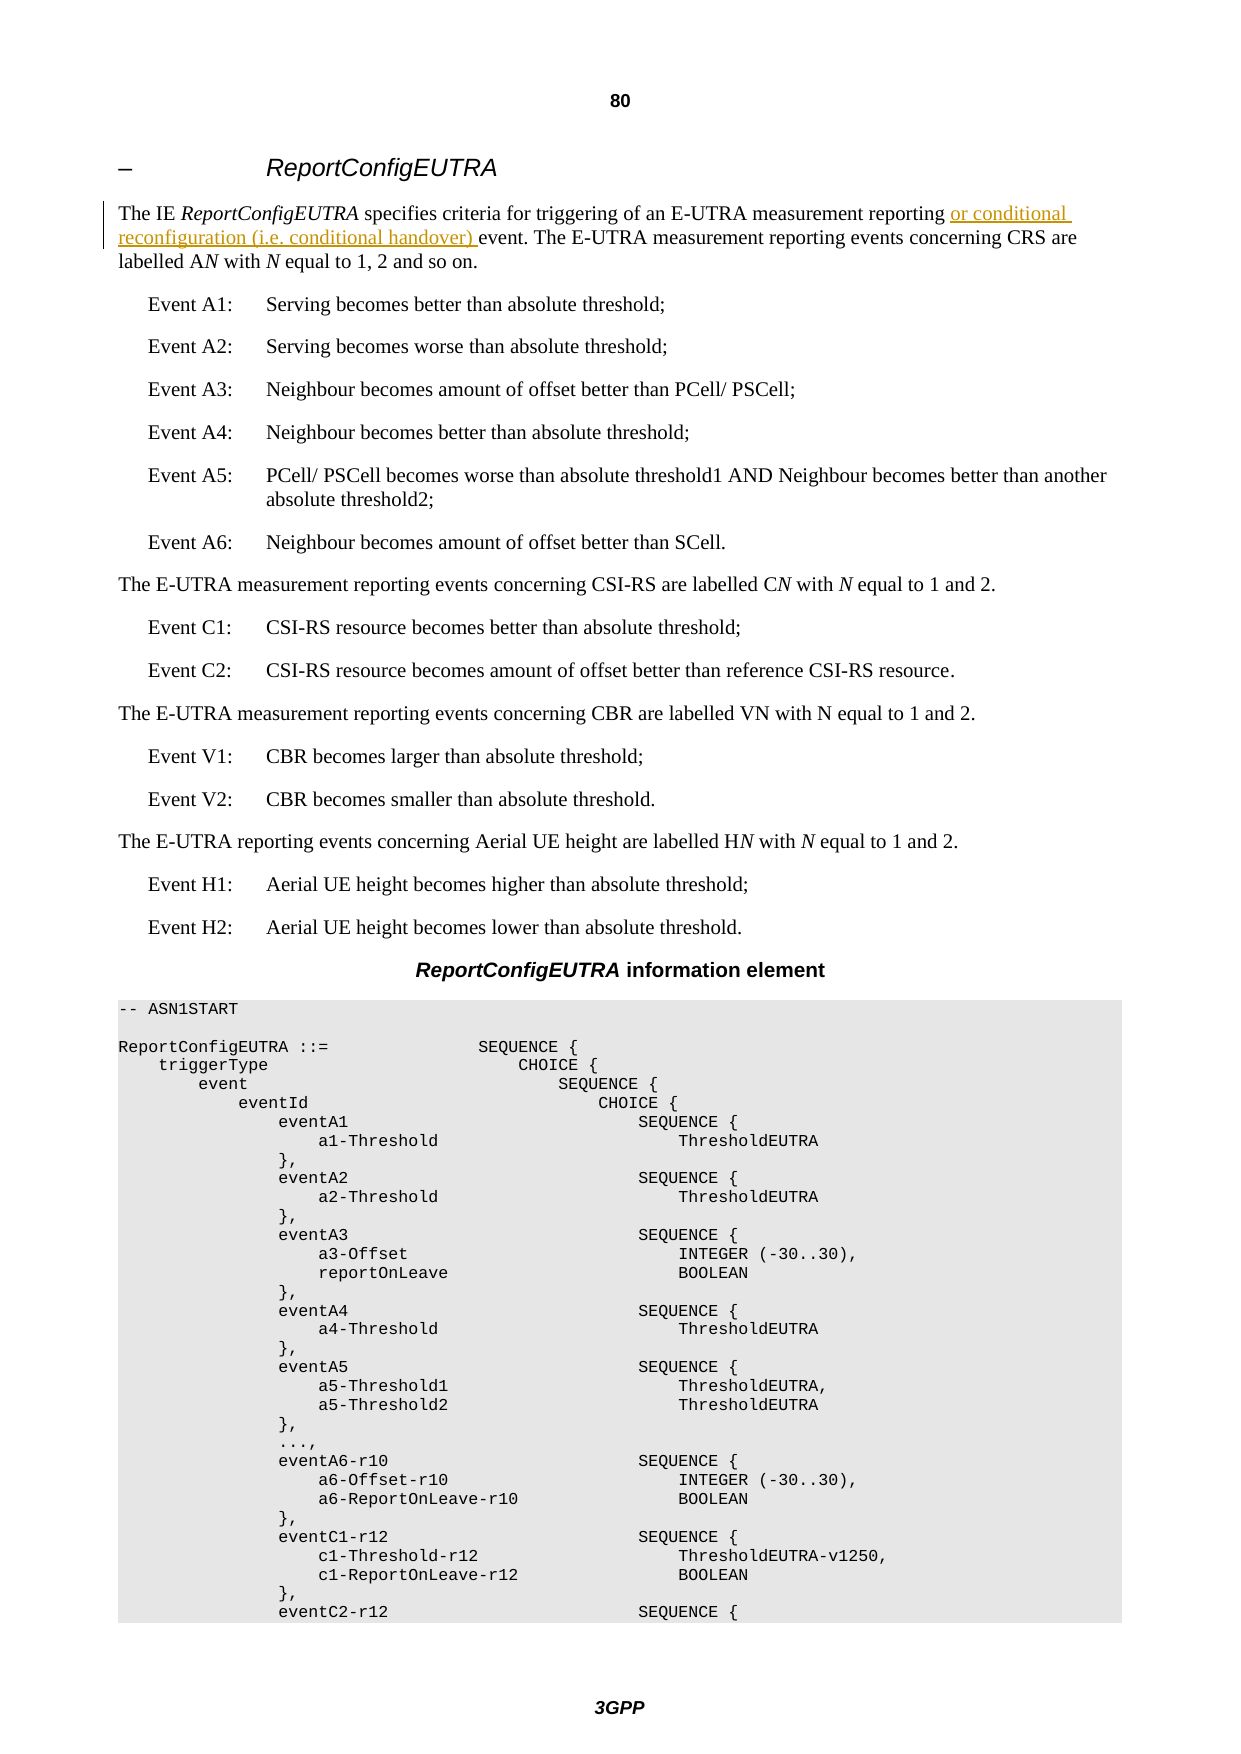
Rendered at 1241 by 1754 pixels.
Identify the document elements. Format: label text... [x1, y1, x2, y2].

text }, [118, 1151, 1122, 1170]
text Event A5: PCell/ PSCell becomes worse than absolute threshold1 AND Neighbour becomes better than another absolute threshold2; [148, 463, 1122, 511]
text }, [118, 1585, 1122, 1604]
text Event A6: Neighbour becomes amount of offset better than SCell. [148, 529, 1122, 554]
text eventC1-r12 SEQUENCE { [118, 1528, 1122, 1547]
text }, [118, 1283, 1122, 1302]
text Event H1: Aerial UE height becomes higher than absolute threshold; [148, 872, 1122, 896]
text reportOnLeave BOOLEAN [118, 1264, 1122, 1283]
text a1-Threshold ThresholdEUTRA [118, 1132, 1122, 1151]
text c1-ReportOnLeave-r12 BOOLEAN [118, 1566, 1122, 1585]
text The E-UTRA measurement reporting events concerning CSI-RS are labelled CN with N equal to 1 and 2. [118, 572, 1122, 596]
text ReportConfigEUTRA information element [118, 958, 1122, 982]
text Event C2: CSI-RS resource becomes amount of offset better than reference CSI-RS resource. [148, 658, 1122, 682]
text eventA5 SEQUENCE { [118, 1359, 1122, 1377]
text a6-ReportOnLeave-r10 BOOLEAN [118, 1491, 1122, 1509]
text a5-Threshold2 ThresholdEUTRA [118, 1396, 1122, 1415]
text The IE ReportConfigEUTRA specifies criteria for triggering of an E-UTRA measurement reporting event. The E-UTRA measurement reporting events concerning CRS are labelled AN with N equal to 1, 2 and so on. [118, 201, 1122, 273]
text eventA3 SEQUENCE { [118, 1227, 1122, 1246]
text Event H2: Aerial UE height becomes lower than absolute threshold. [148, 915, 1122, 939]
text Event A3: Neighbour becomes amount of offset better than PCell/ PSCell; [148, 377, 1122, 401]
text Event V2: CBR becomes smaller than absolute threshold. [148, 786, 1122, 811]
text eventA6-r10 SEQUENCE { [118, 1453, 1122, 1472]
text a5-Threshold1 ThresholdEUTRA, [118, 1377, 1122, 1396]
subtitle – ReportConfigEUTRA [118, 153, 1122, 182]
text }, [118, 1415, 1122, 1434]
text c1-Threshold-r12 ThresholdEUTRA-v1250, [118, 1547, 1122, 1566]
text a2-Threshold ThresholdEUTRA [118, 1189, 1122, 1208]
text eventA4 SEQUENCE { [118, 1302, 1122, 1321]
text The E-UTRA measurement reporting events concerning CBR are labelled VN with N equal to 1 and 2. [118, 701, 1122, 725]
text Event V1: CBR becomes larger than absolute threshold; [148, 744, 1122, 768]
text -- ASN1START [118, 1000, 1122, 1019]
text Event A1: Serving becomes better than absolute threshold; [148, 291, 1122, 316]
text }, [118, 1340, 1122, 1359]
text eventA2 SEQUENCE { [118, 1170, 1122, 1189]
text }, [118, 1208, 1122, 1227]
text eventA1 SEQUENCE { [118, 1113, 1122, 1132]
text eventC2-r12 SEQUENCE { [118, 1604, 1122, 1623]
text ..., [118, 1434, 1122, 1453]
text ReportConfigEUTRA ::= SEQUENCE { [118, 1038, 1122, 1057]
text event SEQUENCE { [118, 1076, 1122, 1095]
text Event C1: CSI-RS resource becomes better than absolute threshold; [148, 615, 1122, 639]
text a4-Threshold ThresholdEUTRA [118, 1321, 1122, 1340]
text The E-UTRA reporting events concerning Aerial UE height are labelled HN with N equal to 1 and 2. [118, 829, 1122, 853]
text triggerType CHOICE { [118, 1057, 1122, 1076]
text Event A2: Serving becomes worse than absolute threshold; [148, 334, 1122, 358]
text a3-Offset INTEGER (-30..30), [118, 1246, 1122, 1264]
text eventId CHOICE { [118, 1095, 1122, 1113]
text }, [118, 1509, 1122, 1528]
text Event A4: Neighbour becomes better than absolute threshold; [148, 420, 1122, 444]
text a6-Offset-r10 INTEGER (-30..30), [118, 1472, 1122, 1491]
